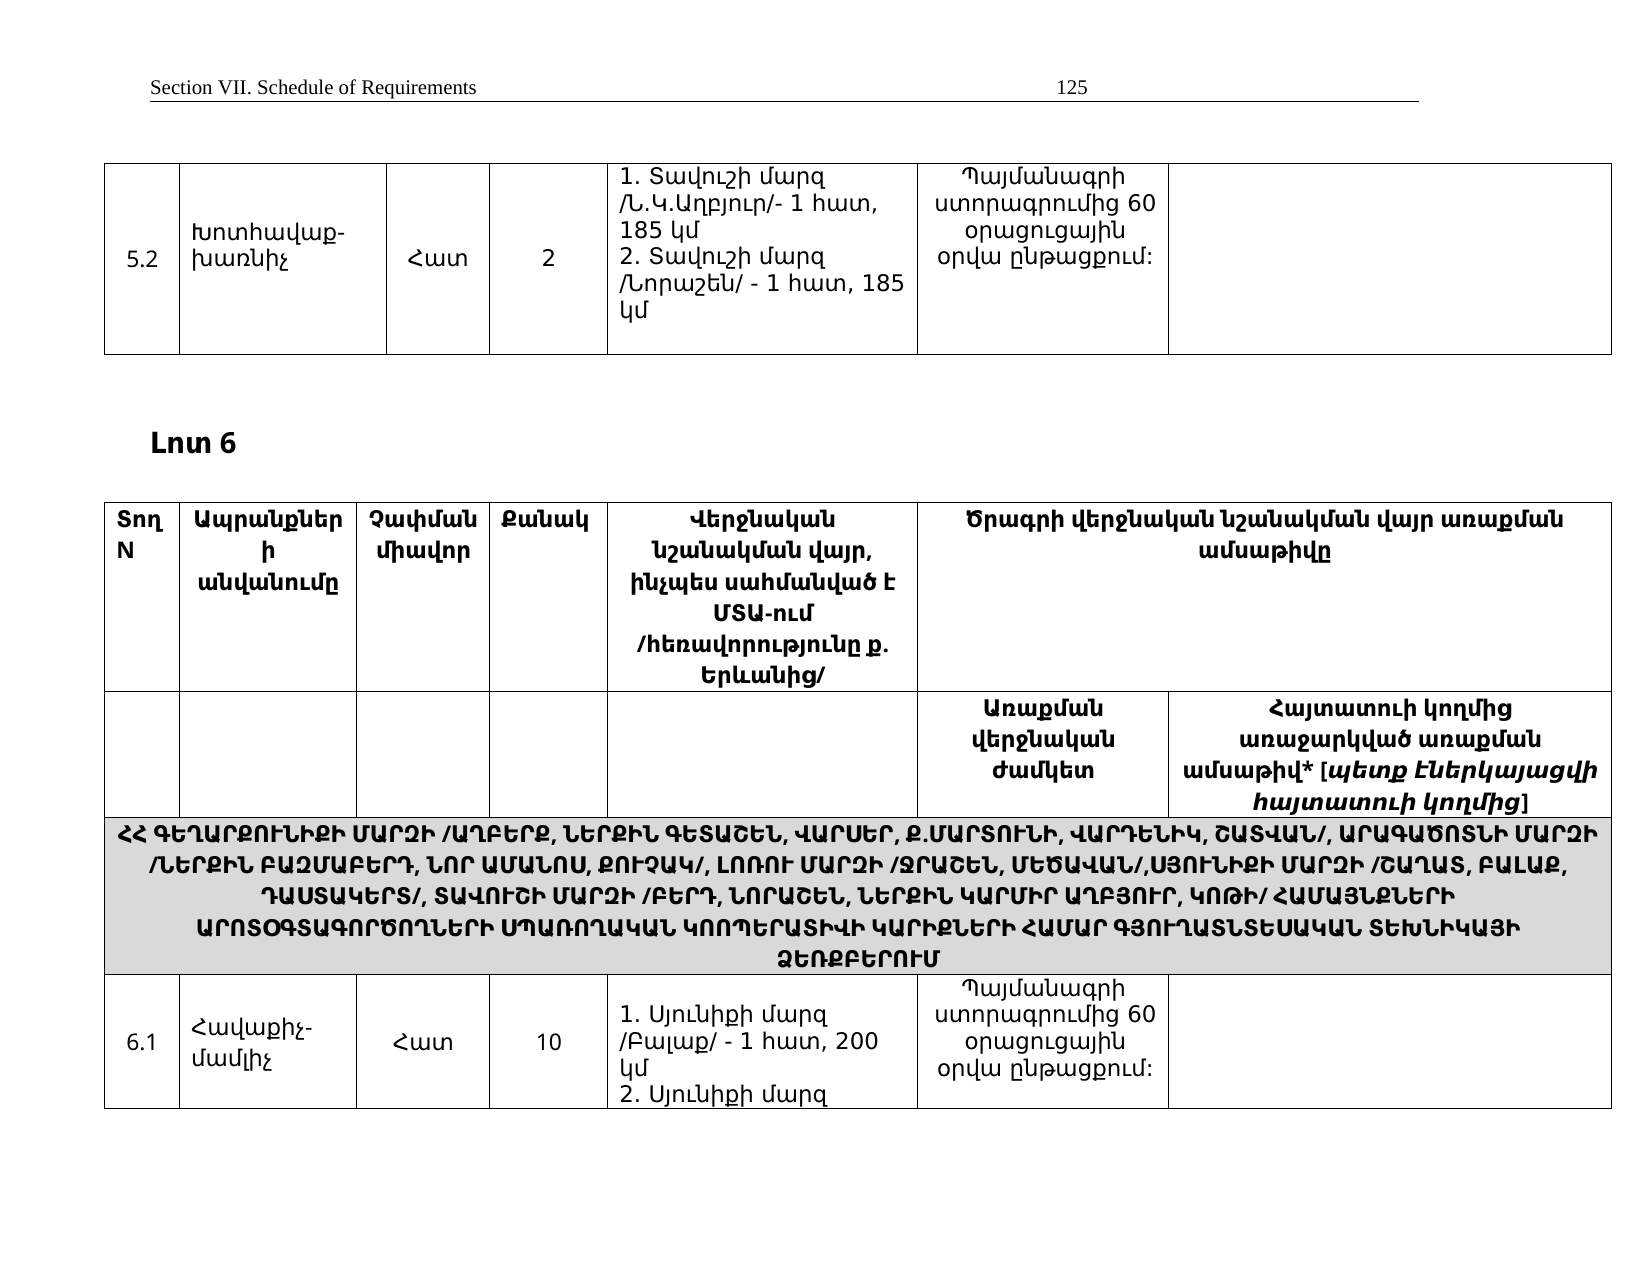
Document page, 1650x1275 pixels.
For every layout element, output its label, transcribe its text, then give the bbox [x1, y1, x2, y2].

table_header Քանակ [490, 503, 607, 691]
table_cell [105, 692, 179, 817]
table_cell ՀՀ ԳԵՂԱՐՔՈՒՆԻՔԻ ՄԱՐԶԻ /ԱՂԲԵՐՔ, ՆԵՐՔԻՆ ԳԵՏԱՇԵՆ, ՎԱՐՍԵՐ, Ք.ՄԱՐՏՈՒՆԻ, ՎԱՐԴԵՆԻԿ, ՇԱՏՎԱՆ/, ԱՐԱԳԱԾՈՏՆԻ ՄԱՐԶԻ /ՆԵՐՔԻՆ ԲԱԶՄԱԲԵՐԴ, ՆՈՐ ԱՄԱՆՈՍ, ՔՈՒՉԱԿ/, ԼՈՌՈՒ ՄԱՐԶԻ /ՋՐԱՇԵՆ, ՄԵԾԱՎԱՆ/,ՍՅՈՒՆԻՔԻ ՄԱՐԶԻ /ՇԱՂԱՏ, ԲԱԼԱՔ, ԴԱՍՏԱԿԵՐՏ/, ՏԱՎՈՒՇԻ ՄԱՐԶԻ /ԲԵՐԴ, ՆՈՐԱՇԵՆ, ՆԵՐՔԻՆ ԿԱՐՄԻՐ ԱՂԲՅՈՒՐ, ԿՈԹԻ/ ՀԱՄԱՅՆՔՆԵՐԻ ԱՐՈՏՕԳՏԱԳՈՐԾՈՂՆԵՐԻ ՍՊԱՌՈՂԱԿԱՆ ԿՈՈՊԵՐԱՏԻՎԻ ԿԱՐԻՔՆԵՐԻ ՀԱՄԱՐ ԳՅՈՒՂԱՏՆՏԵՍԱԿԱՆ ՏԵԽՆԻԿԱՅԻ ՁԵՌՔԲԵՐՈՒՄ [105, 818, 1611, 974]
table_cell Պայմանագրի ստորագրումից 60 օրացուցային օրվա ընթացքում: [918, 164, 1168, 354]
table_cell [357, 692, 489, 817]
table_cell [490, 692, 607, 817]
table_cell [1169, 164, 1611, 354]
table_cell 1. Տավուշի մարզ /Ն.Կ.Աղբյուր/- 1 հատ, 185 կմ 2. Տավուշի մարզ /Նորաշեն/ - 1 հատ, 185 կմ [608, 164, 917, 354]
table_cell Պայմանագրի ստորագրումից 60 օրացուցային օրվա ընթացքում: [918, 975, 1168, 1108]
table_cell Առաքման վերջնական ժամկետ [918, 692, 1168, 817]
table_header Վերջնական նշանակման վայր, ինչպես սահմանված է ՄՏԱ-ում /հեռավորությունը ք. Երևանից/ [608, 503, 917, 691]
table_header Ծրագրի վերջնական նշանակման վայր առաքման ամսաթիվը [918, 503, 1611, 691]
table_cell Հատ [387, 164, 489, 354]
table_cell Հատ [357, 975, 489, 1108]
table_cell 10 [490, 975, 607, 1108]
table_cell 2 [490, 164, 607, 354]
table_cell [180, 692, 356, 817]
table_cell Հայտատուի կողմից առաջարկված առաքման ամսաթիվ* [պետք էներկայացվի հայտատուի կողմից] [1169, 692, 1611, 817]
table_cell 5.2 [105, 164, 179, 354]
table_header Չափման միավոր [357, 503, 489, 691]
table_cell [608, 692, 917, 817]
text Լոտ 6 [150, 423, 1417, 462]
table_header Ապրանքների անվանումը [180, 503, 356, 691]
table_cell Հավաքիչ-մամլիչ [180, 975, 356, 1108]
table_cell Խոտհավաք-խառնիչ [180, 164, 386, 354]
table_cell [1169, 975, 1611, 1108]
table_header Տող N [105, 503, 179, 691]
table_cell 6.1 [105, 975, 179, 1108]
